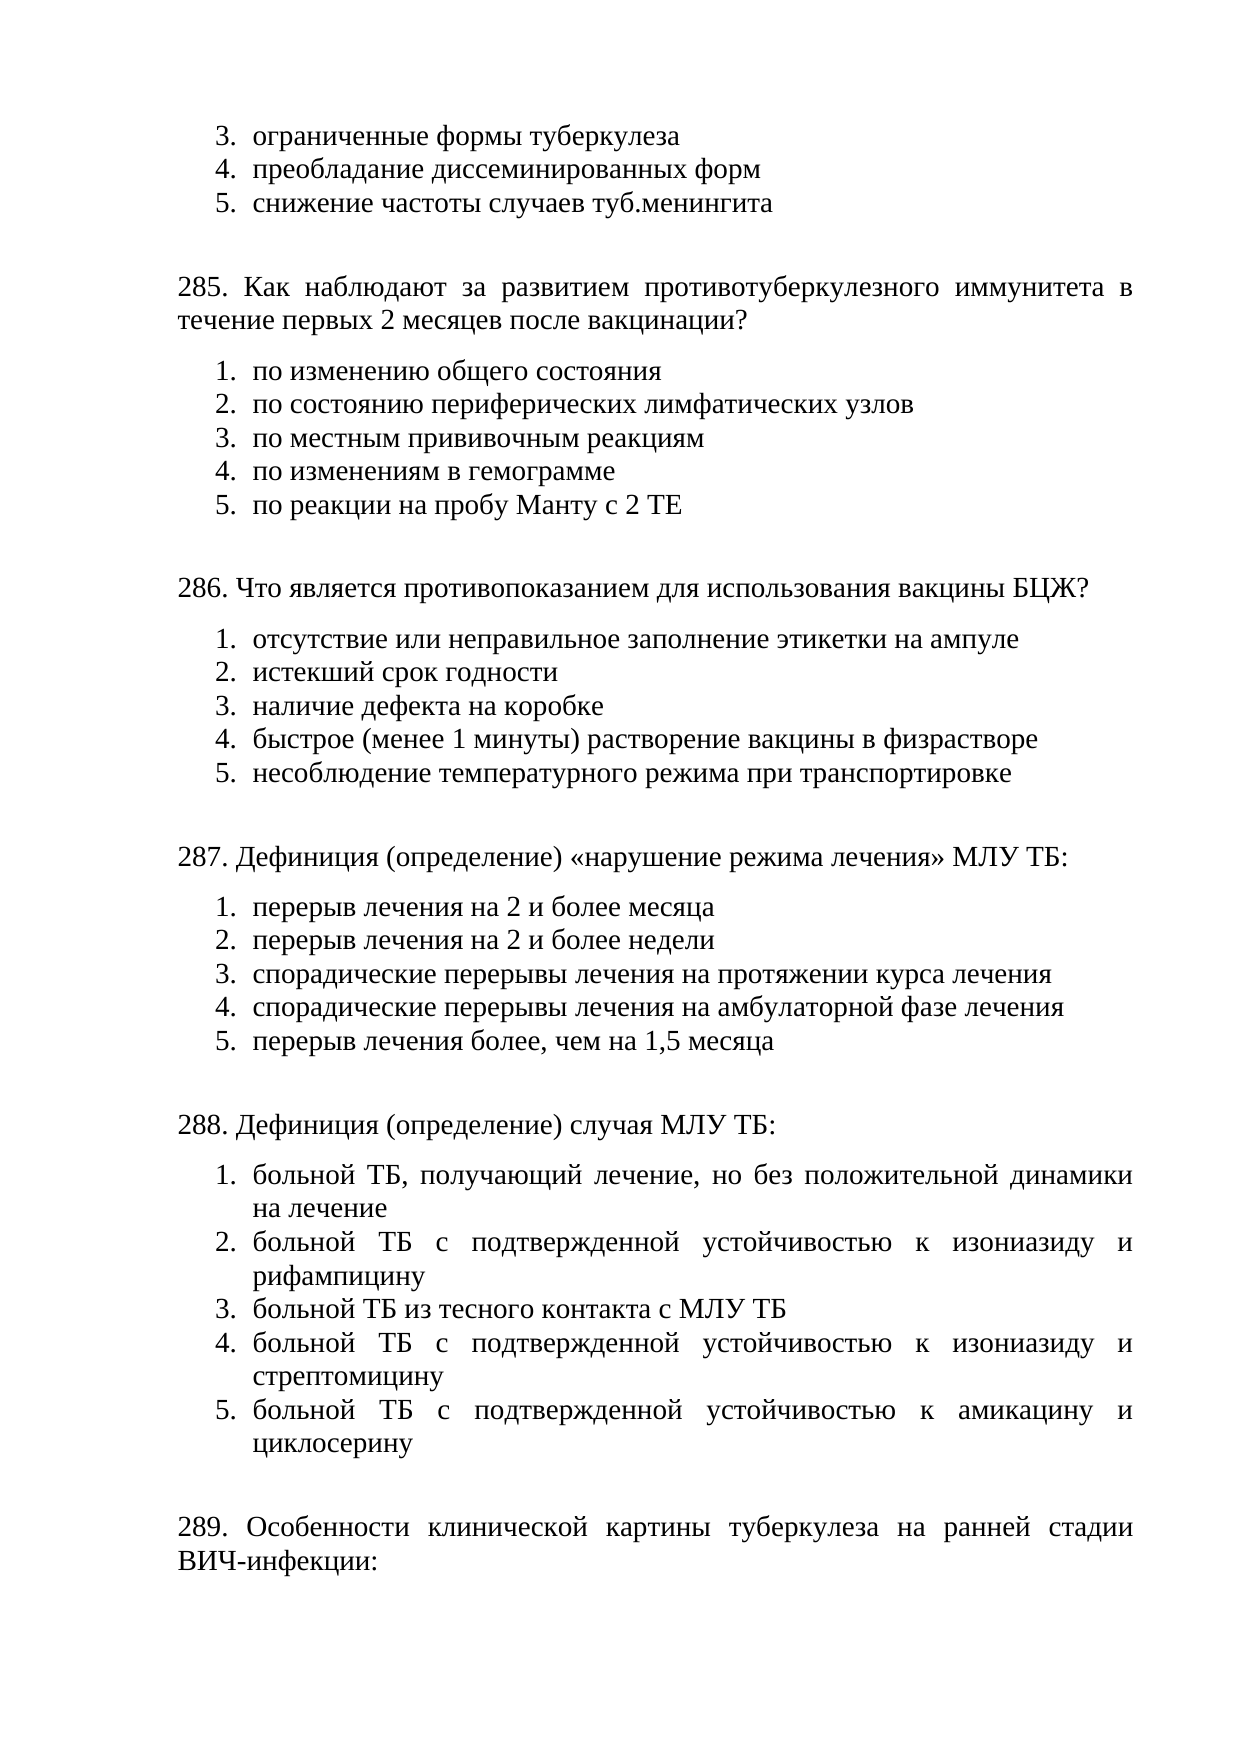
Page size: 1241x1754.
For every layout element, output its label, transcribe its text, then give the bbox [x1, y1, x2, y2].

list снижение частоты случаев туб.менингита [215, 185, 1134, 219]
list по реакции на пробу Манту с 2 ТЕ [215, 487, 1134, 520]
list преобладание диссеминированных форм [215, 152, 1134, 185]
list перерыв лечения на 2 и более месяца [215, 889, 1134, 922]
list перерыв лечения на 2 и более недели [215, 922, 1134, 956]
text 289. Особенности клинической картины туберкулеза на ранней стадии ВИЧ-инфекции: [177, 1509, 1134, 1576]
list спорадические перерывы лечения на протяжении курса лечения [215, 956, 1134, 989]
list больной ТБ из тесного контакта с МЛУ ТБ [215, 1291, 1134, 1325]
text 287. Дефиниция (определение) «нарушение режима лечения» МЛУ ТБ: [177, 839, 1134, 872]
list перерыв лечения более, чем на 1,5 месяца [215, 1023, 1134, 1057]
list больной ТБ, получающий лечение, но без положительной динамики на лечение [215, 1157, 1134, 1224]
list по состоянию периферических лимфатических узлов [215, 386, 1134, 420]
list истекший срок годности [215, 654, 1134, 688]
text 286. Что является противопоказанием для использования вакцины БЦЖ? [177, 571, 1134, 604]
list ограниченные формы туберкулеза [215, 118, 1134, 152]
list больной ТБ с подтвержденной устойчивостью к амикацину и циклосерину [215, 1392, 1134, 1459]
list больной ТБ с подтвержденной устойчивостью к изониазиду и рифампицину [215, 1224, 1134, 1291]
list по изменению общего состояния [215, 353, 1134, 386]
list по местным прививочным реакциям [215, 420, 1134, 453]
list спорадические перерывы лечения на амбулаторной фазе лечения [215, 989, 1134, 1023]
list наличие дефекта на коробке [215, 688, 1134, 721]
list быстрое (менее 1 минуты) растворение вакцины в физрастворе [215, 721, 1134, 755]
list больной ТБ с подтвержденной устойчивостью к изониазиду и стрептомицину [215, 1325, 1134, 1392]
text 285. Как наблюдают за развитием противотуберкулезного иммунитета в течение первых 2 месяцев после вакцинации? [177, 269, 1134, 336]
list несоблюдение температурного режима при транспортировке [215, 755, 1134, 788]
text 288. Дефиниция (определение) случая МЛУ ТБ: [177, 1107, 1134, 1140]
list по изменениям в гемограмме [215, 453, 1134, 487]
list отсутствие или неправильное заполнение этикетки на ампуле [215, 621, 1134, 654]
